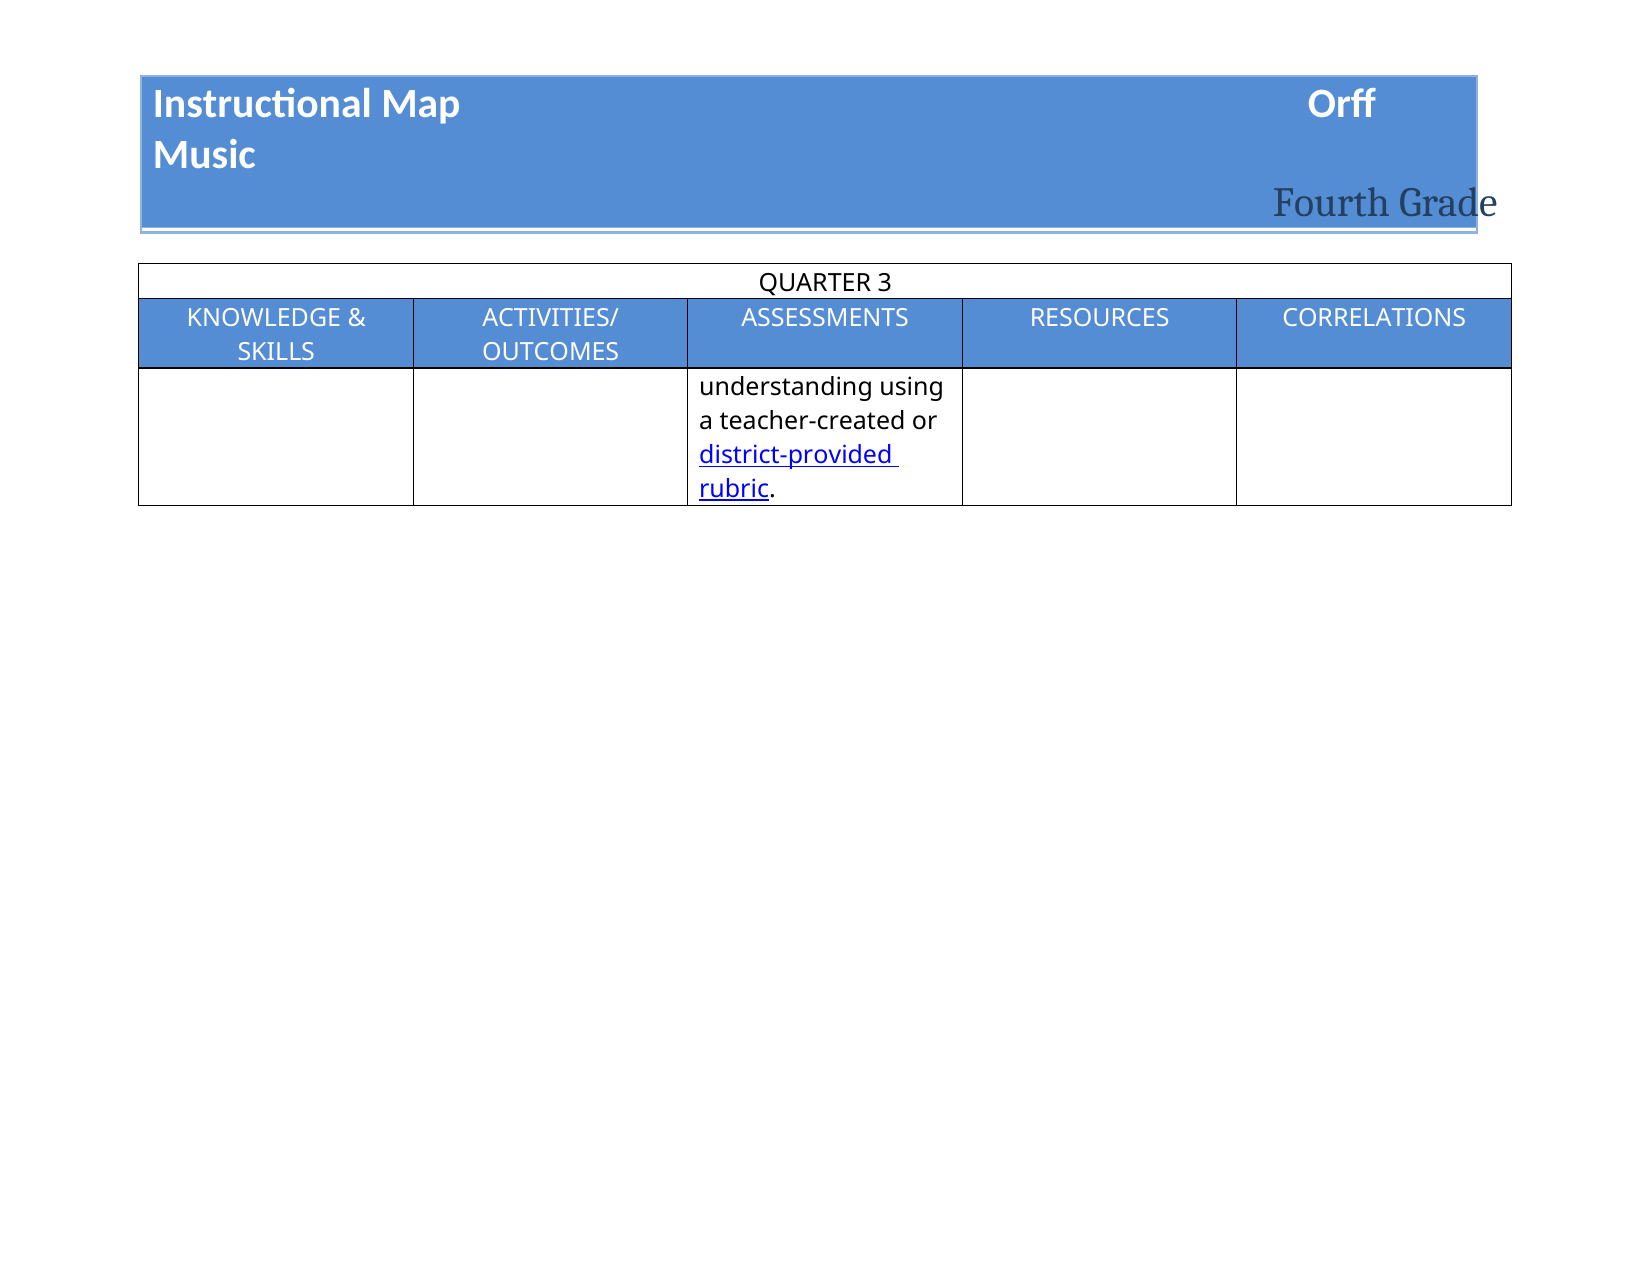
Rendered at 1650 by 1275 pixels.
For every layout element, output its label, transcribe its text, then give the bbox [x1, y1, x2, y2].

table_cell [688, 369, 962, 505]
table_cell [139, 369, 413, 505]
table_cell KNOWLEDGE & SKILLS [139, 299, 413, 367]
table_cell CORRELATIONS [1237, 299, 1511, 367]
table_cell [963, 369, 1236, 505]
table_header QUARTER 3 [139, 264, 1511, 298]
table_cell RESOURCES [963, 299, 1236, 367]
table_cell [1237, 369, 1511, 505]
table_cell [414, 369, 687, 505]
table_cell ACTIVITIES/OUTCOMES [414, 299, 687, 367]
table_cell ASSESSMENTS [688, 299, 962, 367]
